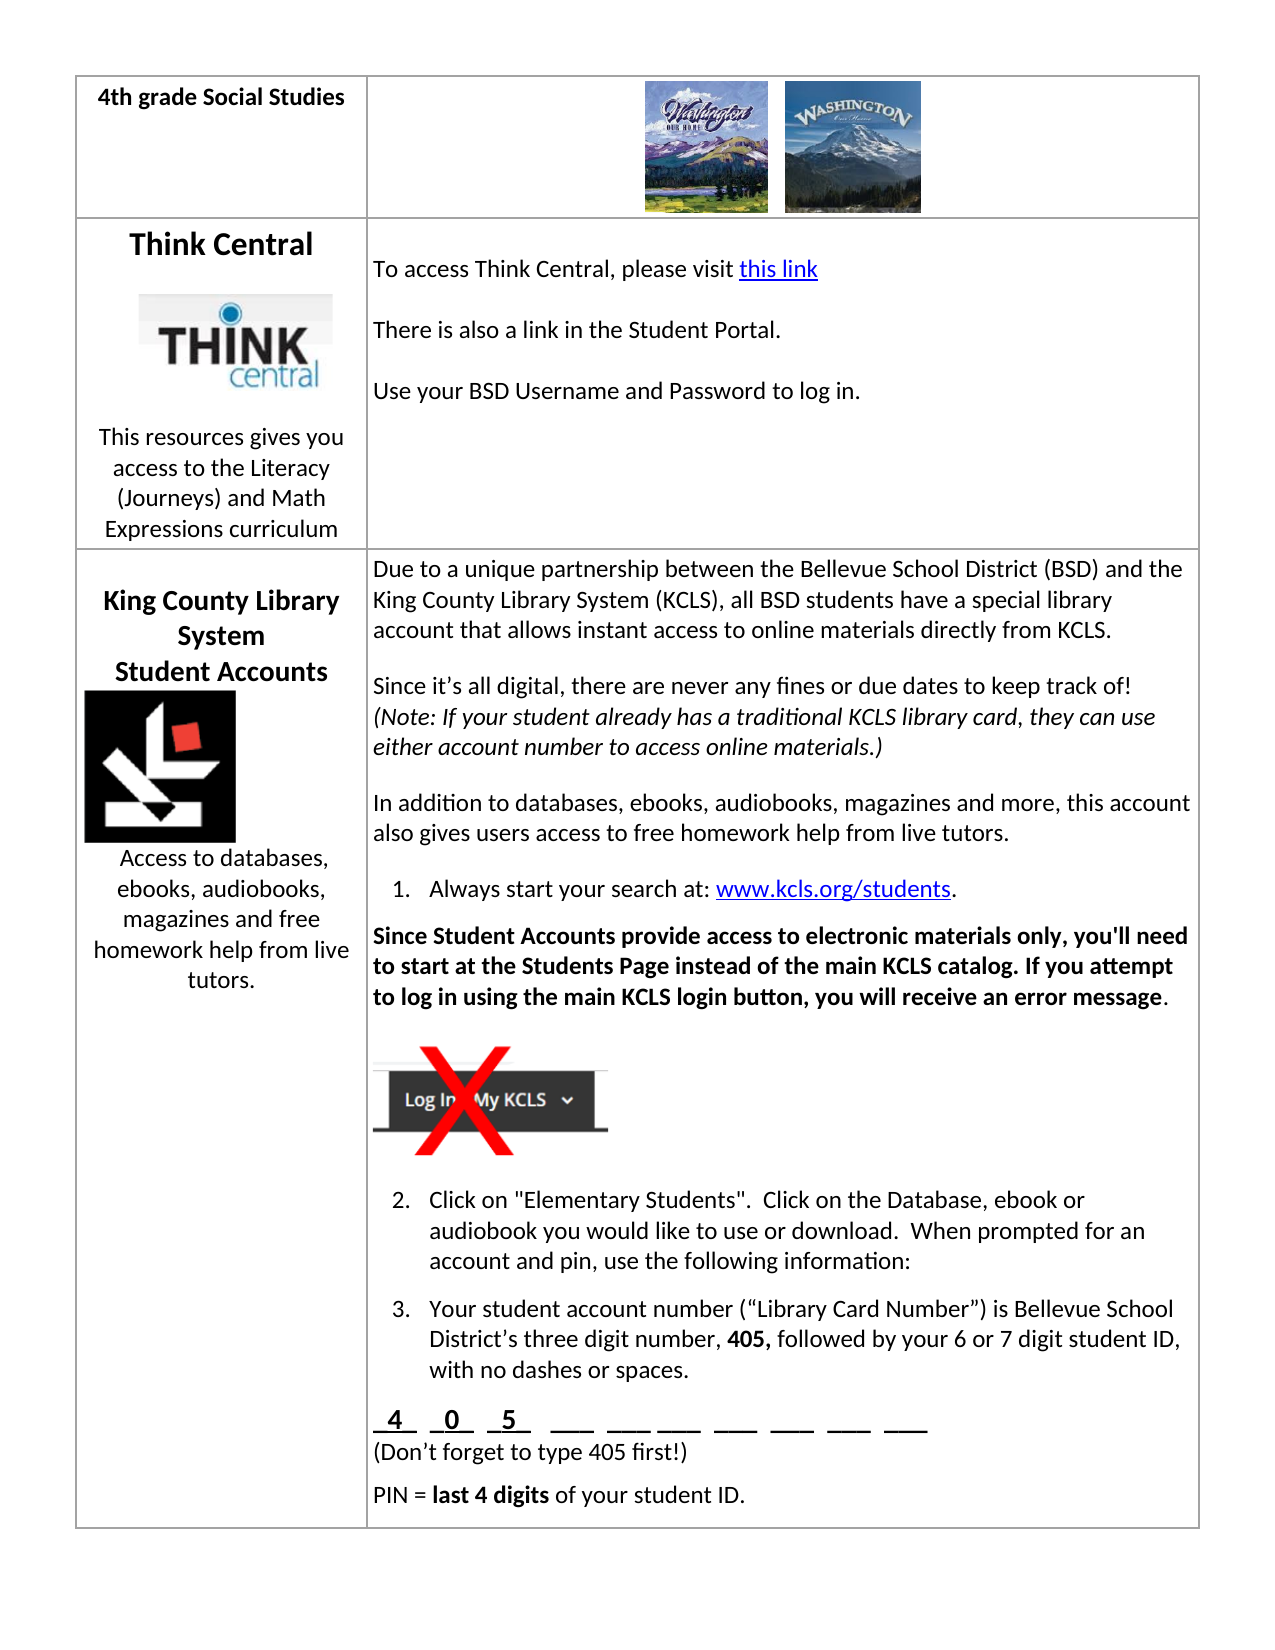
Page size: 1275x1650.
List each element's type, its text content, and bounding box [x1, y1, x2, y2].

picture [138, 294, 333, 391]
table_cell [368, 77, 1198, 217]
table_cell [77, 77, 366, 217]
picture [372, 1028, 609, 1185]
table_cell Due to a unique partnership between the Bellevue School District (BSD) and the King County Library System (KCLS), all BSD students have a special library account that allows instant access to online materials directly from KCLS. Since it’s all digital, there are never any fines or due dates to keep track of! (Note: If your student already has a traditional KCLS library card, they can use either account number to access online materials.) In addition to databases, ebooks, audiobooks, magazines and more, this account also gives users access to free homework help from live tutors. Always start your search at: www.kcls.org/students. Since Student Accounts provide access to electronic materials only, you'll need to start at the Students Page instead of the main KCLS catalog. If you attempt to log in using the main KCLS login button, you will receive an error message. Click on "Elementary Students". Click on the Database, ebook or audiobook you would like to use or download. When prompted for an account and pin, use the following information: Your student account number (“Library Card Number”) is Bellevue School District’s three digit number, 405, followed by your 6 or 7 digit student ID, with no dashes or spaces. _4_ _0_ _5_ ___ ___ ___ ___ ___ ___ ___ (Don’t forget to type 405 first!) PIN = last 4 digits of your student ID. [368, 550, 1198, 1527]
table_cell King County Library System Student Accounts Access to databases, ebooks, audiobooks, magazines and free homework help from live tutors. [77, 550, 366, 1527]
picture [643, 81, 922, 213]
table_cell To access Think Central, please visit this link There is also a link in the Student Portal. Use your BSD Username and Password to log in. [368, 219, 1198, 547]
table_cell Think Central This resources gives you access to the Literacy (Journeys) and Math Expressions curriculum [77, 219, 366, 547]
picture [82, 688, 236, 843]
